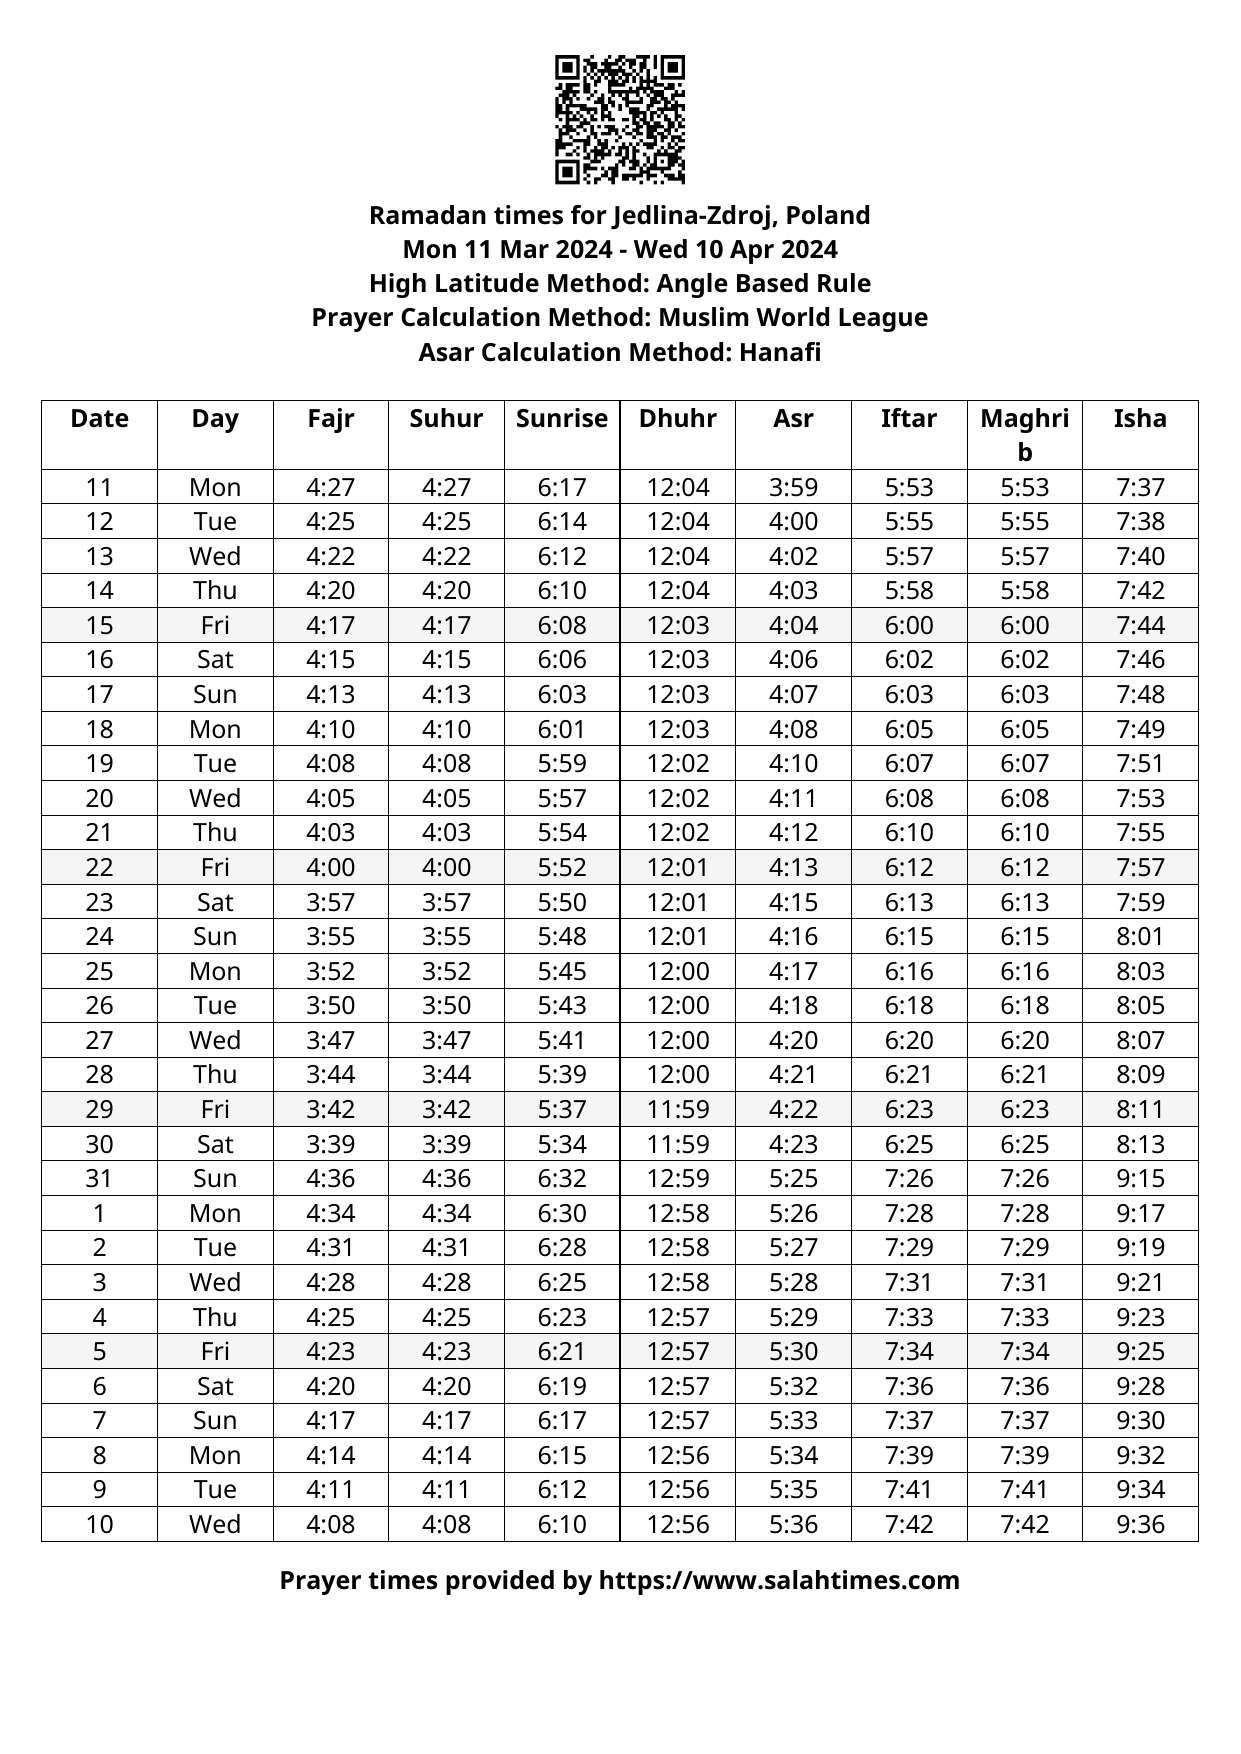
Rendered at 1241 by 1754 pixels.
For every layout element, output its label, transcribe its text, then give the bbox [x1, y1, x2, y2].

table_cell 18 [42, 712, 157, 745]
table_cell 12:02 [621, 781, 735, 814]
table_cell 5:58 [968, 574, 1082, 607]
table_cell 16 [42, 643, 157, 676]
table_cell 12 [42, 504, 157, 538]
table_header Maghrib [968, 401, 1082, 469]
table_cell 23 [42, 885, 157, 918]
table_cell 17 [42, 677, 157, 711]
table_cell 2 [42, 1231, 157, 1264]
table_cell 4:23 [389, 1334, 504, 1368]
table_cell 5:37 [505, 1092, 619, 1126]
table_cell 12:01 [621, 850, 735, 884]
table_cell 4:31 [389, 1231, 504, 1264]
table_cell 9:21 [1083, 1265, 1198, 1299]
table_cell 10 [42, 1507, 157, 1541]
table_cell 9:28 [1083, 1369, 1198, 1402]
table_cell 4:00 [736, 504, 851, 538]
table_cell 6:20 [852, 1023, 967, 1057]
table_cell 3:44 [389, 1058, 504, 1091]
table_cell 3:55 [389, 919, 504, 953]
table_cell 29 [42, 1092, 157, 1126]
table_cell 8:11 [1083, 1092, 1198, 1126]
table_cell 5:25 [736, 1161, 851, 1195]
table_cell 4:15 [389, 643, 504, 676]
table_cell 7:39 [968, 1438, 1082, 1472]
table_cell 4:13 [274, 677, 388, 711]
table_cell 5:54 [505, 816, 619, 849]
table_cell 6:14 [505, 504, 619, 538]
table_cell 4:28 [274, 1265, 388, 1299]
table_cell 27 [42, 1023, 157, 1057]
table_cell 6:18 [852, 989, 967, 1022]
table_cell 5:36 [736, 1507, 851, 1541]
table_cell 7:42 [1083, 574, 1198, 607]
text Prayer times provided by https://www.salahtimes.com [42, 1563, 1198, 1597]
table_cell 7:36 [968, 1369, 1082, 1402]
table_cell 6:13 [968, 885, 1082, 918]
table_cell 7:26 [852, 1161, 967, 1195]
table_cell 6:21 [505, 1334, 619, 1368]
table_cell 4:23 [274, 1334, 388, 1368]
table_cell 4:25 [274, 1300, 388, 1333]
table_cell 5 [42, 1334, 157, 1368]
table_cell 12:00 [621, 1058, 735, 1091]
table_cell 8:09 [1083, 1058, 1198, 1091]
table_cell 7:44 [1083, 608, 1198, 642]
table_cell 5:55 [968, 504, 1082, 538]
table_header Isha [1083, 401, 1198, 469]
table_cell 6:03 [505, 677, 619, 711]
table_cell 4:20 [389, 1369, 504, 1402]
table_cell 12:00 [621, 954, 735, 987]
table_cell 26 [42, 989, 157, 1022]
table_cell 5:39 [505, 1058, 619, 1091]
table_cell 7:40 [1083, 539, 1198, 572]
table_cell 5:53 [968, 470, 1082, 503]
table_cell Fri [158, 1334, 273, 1368]
table_cell 7:39 [852, 1438, 967, 1472]
table_cell 4:22 [274, 539, 388, 572]
table_cell 6:07 [968, 746, 1082, 780]
table_cell 7:26 [968, 1161, 1082, 1195]
table_cell 12:04 [621, 470, 735, 503]
table_cell 8:13 [1083, 1127, 1198, 1160]
table_cell 3:42 [274, 1092, 388, 1126]
table_cell Mon [158, 1196, 273, 1229]
table_cell Sun [158, 677, 273, 711]
table_cell 7:28 [968, 1196, 1082, 1229]
table_cell 4:14 [274, 1438, 388, 1472]
table_cell 12:58 [621, 1231, 735, 1264]
table_header Sunrise [505, 401, 619, 469]
table_cell 4:22 [389, 539, 504, 572]
table_cell 12:01 [621, 919, 735, 953]
table_cell 3:59 [736, 470, 851, 503]
table_cell 12:58 [621, 1196, 735, 1229]
table_cell 6:25 [852, 1127, 967, 1160]
table_cell 12:57 [621, 1369, 735, 1402]
table_cell 6:10 [505, 1507, 619, 1541]
table_cell 4:10 [736, 746, 851, 780]
table_cell 9:30 [1083, 1404, 1198, 1437]
table_cell 5:53 [852, 470, 967, 503]
table_cell 6:06 [505, 643, 619, 676]
table_header Date [42, 401, 157, 469]
table_cell 3:44 [274, 1058, 388, 1091]
table_cell 12:57 [621, 1404, 735, 1437]
table_cell Fri [158, 1092, 273, 1126]
table_cell 4:20 [274, 1369, 388, 1402]
table_cell 6:25 [968, 1127, 1082, 1160]
table_cell 5:43 [505, 989, 619, 1022]
table_cell Wed [158, 1507, 273, 1541]
table_cell 5:34 [736, 1438, 851, 1472]
table_cell 3:57 [389, 885, 504, 918]
table_cell 4:05 [389, 781, 504, 814]
table_cell 3:39 [274, 1127, 388, 1160]
table_cell 6:10 [968, 816, 1082, 849]
table_cell 4:34 [389, 1196, 504, 1229]
table_cell 6:08 [505, 608, 619, 642]
table_header Day [158, 401, 273, 469]
table_cell 9:34 [1083, 1473, 1198, 1506]
table_cell 4:12 [736, 816, 851, 849]
table_cell 6:28 [505, 1231, 619, 1264]
table_cell 12:04 [621, 539, 735, 572]
table_cell 4:21 [736, 1058, 851, 1091]
table_cell 20 [42, 781, 157, 814]
table_cell 7:41 [852, 1473, 967, 1506]
table_cell Wed [158, 1023, 273, 1057]
table_cell Fri [158, 850, 273, 884]
table_cell 6:12 [852, 850, 967, 884]
table_cell 3:50 [274, 989, 388, 1022]
table_header Suhur [389, 401, 504, 469]
table_cell 7:38 [1083, 504, 1198, 538]
table_cell 12:58 [621, 1265, 735, 1299]
text Mon 11 Mar 2024 - Wed 10 Apr 2024 [42, 232, 1198, 266]
table_cell 4:02 [736, 539, 851, 572]
table_cell 11 [42, 470, 157, 503]
table_cell 9:17 [1083, 1196, 1198, 1229]
table_cell 5:29 [736, 1300, 851, 1333]
table_cell Mon [158, 712, 273, 745]
table_cell 22 [42, 850, 157, 884]
table_cell 12:57 [621, 1334, 735, 1368]
table_cell Tue [158, 504, 273, 538]
table_cell 7:59 [1083, 885, 1198, 918]
picture [542, 41, 699, 198]
table_cell 13 [42, 539, 157, 572]
table_cell Tue [158, 1473, 273, 1506]
table_cell 4:17 [389, 608, 504, 642]
table_cell 5:26 [736, 1196, 851, 1229]
table_cell 4:20 [389, 574, 504, 607]
table_cell 3:52 [389, 954, 504, 987]
table_cell 4:16 [736, 919, 851, 953]
table_cell 4:15 [736, 885, 851, 918]
table_cell 5:57 [505, 781, 619, 814]
table_cell 4:11 [274, 1473, 388, 1506]
table_cell 9 [42, 1473, 157, 1506]
table_cell 5:34 [505, 1127, 619, 1160]
table_cell 25 [42, 954, 157, 987]
table_cell 3:47 [274, 1023, 388, 1057]
table_cell 4:25 [389, 504, 504, 538]
table_cell 6:02 [852, 643, 967, 676]
table_cell 7:37 [852, 1404, 967, 1437]
table_cell Thu [158, 816, 273, 849]
table_header Dhuhr [621, 401, 735, 469]
table_cell 8:01 [1083, 919, 1198, 953]
table_cell 7:36 [852, 1369, 967, 1402]
table_cell 5:48 [505, 919, 619, 953]
table_cell Wed [158, 1265, 273, 1299]
table_cell Tue [158, 989, 273, 1022]
table_cell 6:30 [505, 1196, 619, 1229]
table_cell 7:48 [1083, 677, 1198, 711]
table_cell Fri [158, 608, 273, 642]
table_cell 4:05 [274, 781, 388, 814]
table_cell 4:34 [274, 1196, 388, 1229]
table_cell 4:22 [736, 1092, 851, 1126]
table_cell 5:58 [852, 574, 967, 607]
table_cell 6:00 [968, 608, 1082, 642]
table_cell 4:03 [389, 816, 504, 849]
table_cell 7:42 [852, 1507, 967, 1541]
table_cell 12:56 [621, 1438, 735, 1472]
table_cell 7:29 [852, 1231, 967, 1264]
table_cell 6:18 [968, 989, 1082, 1022]
table_cell 4:08 [736, 712, 851, 745]
table_cell Thu [158, 1058, 273, 1091]
table_header Iftar [852, 401, 967, 469]
table_cell 5:55 [852, 504, 967, 538]
table_cell 12:03 [621, 712, 735, 745]
table_cell 5:50 [505, 885, 619, 918]
table_cell 6 [42, 1369, 157, 1402]
table_cell 7:34 [968, 1334, 1082, 1368]
table_cell 12:00 [621, 989, 735, 1022]
table_cell Tue [158, 746, 273, 780]
table_cell 12:02 [621, 816, 735, 849]
table_cell 9:15 [1083, 1161, 1198, 1195]
table_cell 4:31 [274, 1231, 388, 1264]
table_cell 7:33 [852, 1300, 967, 1333]
table_cell 7:29 [968, 1231, 1082, 1264]
table_cell 12:57 [621, 1300, 735, 1333]
table_cell 4 [42, 1300, 157, 1333]
table_cell 8:07 [1083, 1023, 1198, 1057]
table_cell 6:23 [505, 1300, 619, 1333]
table_cell 9:32 [1083, 1438, 1198, 1472]
table_cell 4:23 [736, 1127, 851, 1160]
table_cell 6:15 [852, 919, 967, 953]
table_cell Tue [158, 1231, 273, 1264]
table_cell 5:30 [736, 1334, 851, 1368]
table_cell 4:17 [274, 608, 388, 642]
table_cell 14 [42, 574, 157, 607]
table_cell 4:07 [736, 677, 851, 711]
table_cell 12:03 [621, 677, 735, 711]
table_cell 6:08 [852, 781, 967, 814]
table_cell Mon [158, 470, 273, 503]
table_header Fajr [274, 401, 388, 469]
table_cell 6:16 [852, 954, 967, 987]
table_cell 6:05 [968, 712, 1082, 745]
table_cell 4:10 [389, 712, 504, 745]
table_cell 3:55 [274, 919, 388, 953]
table_cell 6:17 [505, 1404, 619, 1437]
table_cell 3:39 [389, 1127, 504, 1160]
table_cell 8:05 [1083, 989, 1198, 1022]
table_cell 6:10 [505, 574, 619, 607]
table_cell 7:28 [852, 1196, 967, 1229]
table_cell 4:03 [736, 574, 851, 607]
table_cell 7:37 [1083, 470, 1198, 503]
table_cell 12:02 [621, 746, 735, 780]
table_cell 7:53 [1083, 781, 1198, 814]
text Ramadan times for Jedlina-Zdroj, Poland [42, 198, 1198, 232]
table_cell 4:08 [389, 1507, 504, 1541]
table_cell Sat [158, 1127, 273, 1160]
table_cell 7 [42, 1404, 157, 1437]
table_cell 7:34 [852, 1334, 967, 1368]
table_cell 6:20 [968, 1023, 1082, 1057]
table_cell 6:08 [968, 781, 1082, 814]
table_cell 9:25 [1083, 1334, 1198, 1368]
table_cell 4:20 [736, 1023, 851, 1057]
table_cell 4:15 [274, 643, 388, 676]
table_cell 4:08 [274, 746, 388, 780]
table_cell 12:03 [621, 643, 735, 676]
table_cell 4:20 [274, 574, 388, 607]
table_cell 4:36 [389, 1161, 504, 1195]
table_cell 3 [42, 1265, 157, 1299]
table_cell 6:21 [852, 1058, 967, 1091]
table_cell 6:21 [968, 1058, 1082, 1091]
table_cell 12:56 [621, 1507, 735, 1541]
table_cell 4:11 [736, 781, 851, 814]
table_cell 6:17 [505, 470, 619, 503]
table_cell 5:33 [736, 1404, 851, 1437]
table_cell 4:08 [274, 1507, 388, 1541]
table_cell 6:15 [968, 919, 1082, 953]
table_cell 3:50 [389, 989, 504, 1022]
table_cell 6:16 [968, 954, 1082, 987]
table_cell 4:25 [389, 1300, 504, 1333]
table_cell 4:06 [736, 643, 851, 676]
table_cell 6:10 [852, 816, 967, 849]
table_cell 6:12 [968, 850, 1082, 884]
table_cell 4:27 [274, 470, 388, 503]
table_cell 21 [42, 816, 157, 849]
table_cell 4:25 [274, 504, 388, 538]
table_cell 5:32 [736, 1369, 851, 1402]
table_cell 12:01 [621, 885, 735, 918]
table_cell 3:42 [389, 1092, 504, 1126]
table_cell 4:00 [274, 850, 388, 884]
table_cell 4:13 [736, 850, 851, 884]
table_cell 11:59 [621, 1127, 735, 1160]
table_cell 7:42 [968, 1507, 1082, 1541]
table_cell 5:52 [505, 850, 619, 884]
table_cell 4:00 [389, 850, 504, 884]
table_cell 6:05 [852, 712, 967, 745]
table_cell 8 [42, 1438, 157, 1472]
table_cell 5:35 [736, 1473, 851, 1506]
table_cell 12:04 [621, 504, 735, 538]
table_header Asr [736, 401, 851, 469]
table_cell 4:27 [389, 470, 504, 503]
table_cell 7:33 [968, 1300, 1082, 1333]
table_cell Sun [158, 919, 273, 953]
table_cell 7:51 [1083, 746, 1198, 780]
table_cell 1 [42, 1196, 157, 1229]
table_cell 3:52 [274, 954, 388, 987]
table_cell Thu [158, 574, 273, 607]
table_cell 5:59 [505, 746, 619, 780]
table_cell Sun [158, 1161, 273, 1195]
table_cell Thu [158, 1300, 273, 1333]
table_cell 4:28 [389, 1265, 504, 1299]
table_cell 4:04 [736, 608, 851, 642]
table_cell 6:32 [505, 1161, 619, 1195]
table_cell Sat [158, 1369, 273, 1402]
table_cell 6:07 [852, 746, 967, 780]
table_cell 4:17 [274, 1404, 388, 1437]
table_cell 5:57 [852, 539, 967, 572]
table_cell Wed [158, 539, 273, 572]
table_cell 4:03 [274, 816, 388, 849]
table_cell 7:46 [1083, 643, 1198, 676]
table_cell 12:03 [621, 608, 735, 642]
table_cell 6:02 [968, 643, 1082, 676]
table_cell 12:56 [621, 1473, 735, 1506]
table_cell 6:01 [505, 712, 619, 745]
table_cell 9:19 [1083, 1231, 1198, 1264]
table_cell 7:31 [968, 1265, 1082, 1299]
table_cell 6:03 [852, 677, 967, 711]
table_cell 6:25 [505, 1265, 619, 1299]
table_cell 6:23 [852, 1092, 967, 1126]
table_cell 7:41 [968, 1473, 1082, 1506]
table_cell 6:00 [852, 608, 967, 642]
table_cell 7:37 [968, 1404, 1082, 1437]
table_cell 4:17 [736, 954, 851, 987]
table_cell 4:08 [389, 746, 504, 780]
table_cell 4:13 [389, 677, 504, 711]
table_cell 8:03 [1083, 954, 1198, 987]
table_cell 3:47 [389, 1023, 504, 1057]
table_cell Wed [158, 781, 273, 814]
table_cell 31 [42, 1161, 157, 1195]
table_cell 4:10 [274, 712, 388, 745]
table_cell 6:15 [505, 1438, 619, 1472]
table_cell 4:36 [274, 1161, 388, 1195]
table_cell Sun [158, 1404, 273, 1437]
table_cell 11:59 [621, 1092, 735, 1126]
table_cell 9:36 [1083, 1507, 1198, 1541]
table_cell 4:17 [389, 1404, 504, 1437]
table_cell 7:55 [1083, 816, 1198, 849]
table_cell 5:57 [968, 539, 1082, 572]
table_cell 28 [42, 1058, 157, 1091]
text Asar Calculation Method: Hanafi [42, 334, 1198, 368]
table_cell 30 [42, 1127, 157, 1160]
text High Latitude Method: Angle Based Rule [42, 266, 1198, 300]
table_cell 12:59 [621, 1161, 735, 1195]
table_cell 12:04 [621, 574, 735, 607]
table_cell Mon [158, 1438, 273, 1472]
table_cell 7:57 [1083, 850, 1198, 884]
table_cell 24 [42, 919, 157, 953]
table_cell 9:23 [1083, 1300, 1198, 1333]
table_cell 15 [42, 608, 157, 642]
table_cell 4:11 [389, 1473, 504, 1506]
table_cell 7:31 [852, 1265, 967, 1299]
table_cell 6:03 [968, 677, 1082, 711]
table_cell Sat [158, 885, 273, 918]
table_cell 5:27 [736, 1231, 851, 1264]
table_cell 12:00 [621, 1023, 735, 1057]
table_cell 6:23 [968, 1092, 1082, 1126]
table_cell 6:12 [505, 539, 619, 572]
table_cell 3:57 [274, 885, 388, 918]
table_cell 6:19 [505, 1369, 619, 1402]
table_cell 7:49 [1083, 712, 1198, 745]
table_cell 6:12 [505, 1473, 619, 1506]
table_cell 4:18 [736, 989, 851, 1022]
table_cell Mon [158, 954, 273, 987]
table_cell Sat [158, 643, 273, 676]
table_cell 4:14 [389, 1438, 504, 1472]
table_cell 5:41 [505, 1023, 619, 1057]
table_cell 5:45 [505, 954, 619, 987]
table_cell 19 [42, 746, 157, 780]
table_cell 5:28 [736, 1265, 851, 1299]
text Prayer Calculation Method: Muslim World League [42, 300, 1198, 334]
table_cell 6:13 [852, 885, 967, 918]
